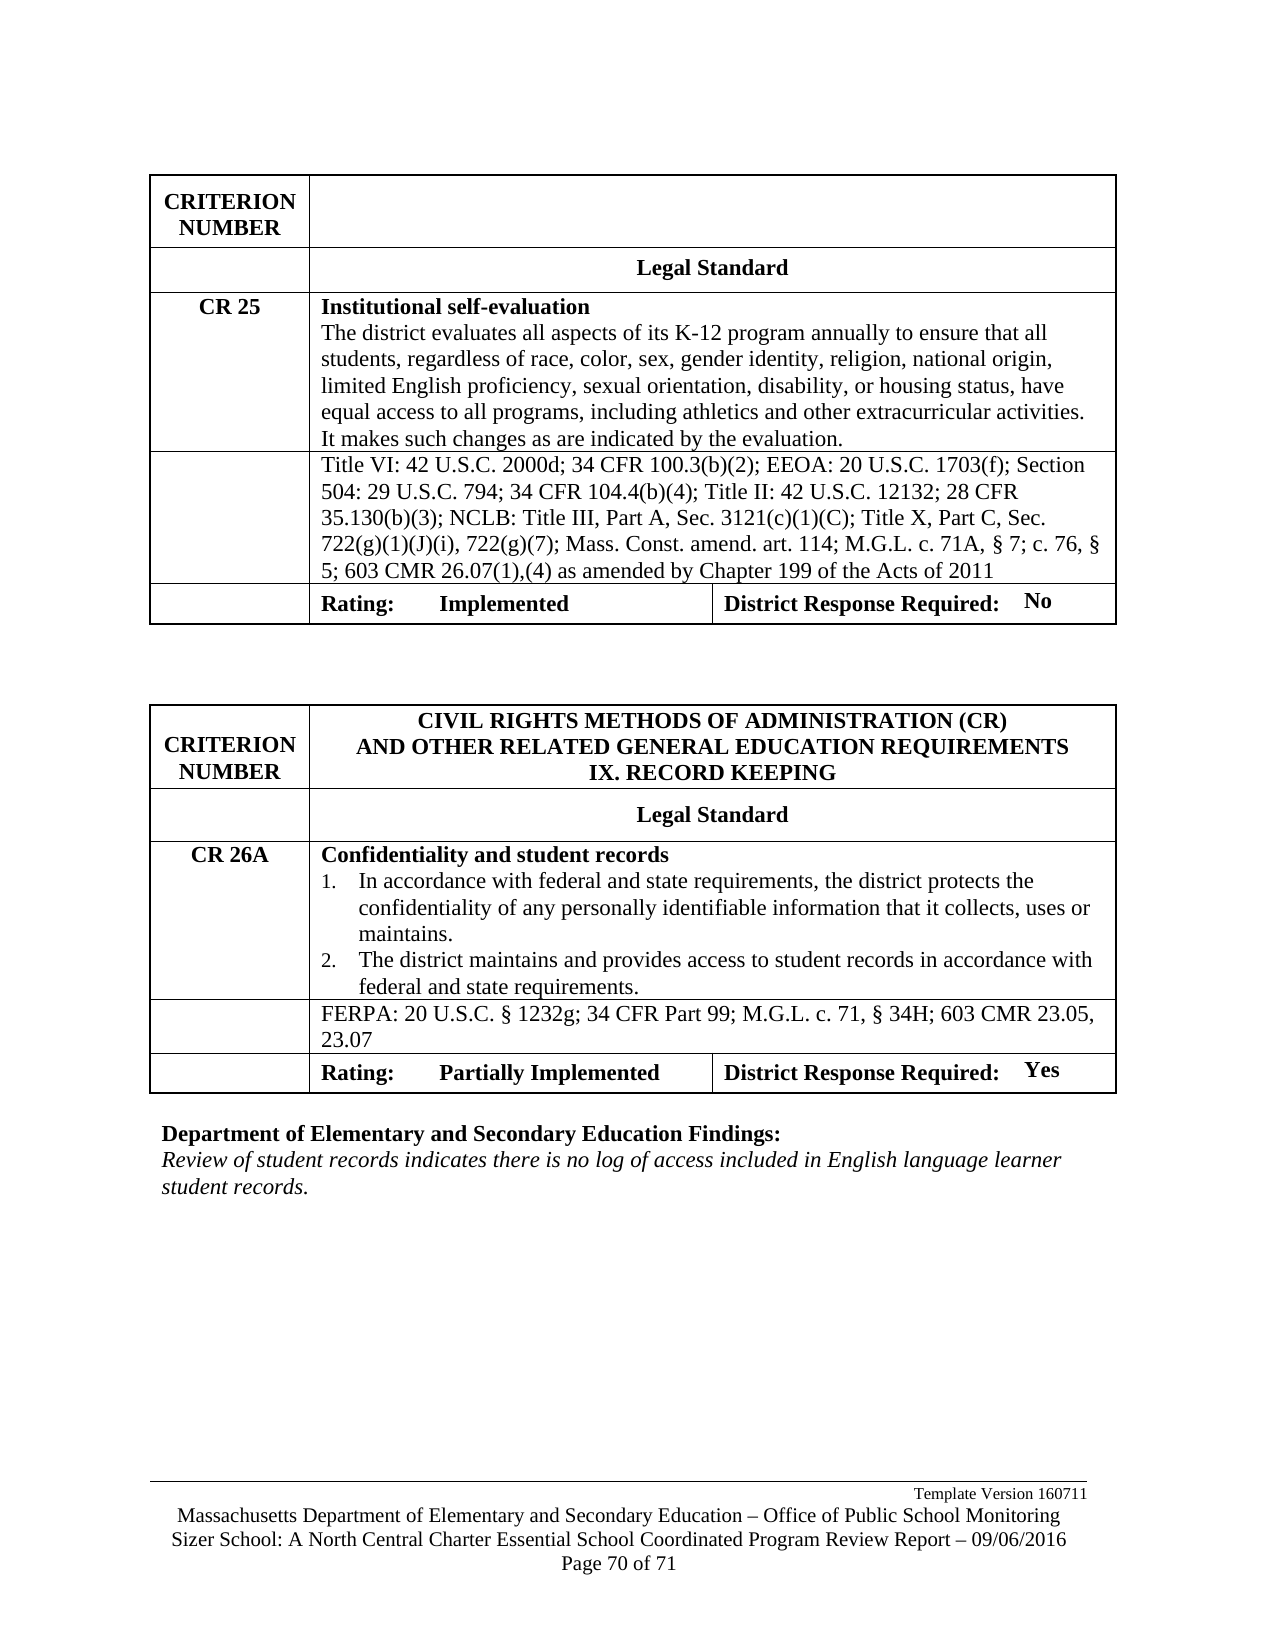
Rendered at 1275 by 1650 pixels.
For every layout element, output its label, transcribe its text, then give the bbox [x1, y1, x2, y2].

table_cell CR 25 [151, 293, 309, 451]
table_cell Partially Implemented [422, 1054, 712, 1092]
table_cell No [1013, 584, 1115, 623]
table_cell Legal Standard [310, 248, 1115, 292]
table_cell [151, 248, 309, 292]
table_cell FERPA: 20 U.S.C. § 1232g; 34 CFR Part 99; M.G.L. c. 71, § 34H; 603 CMR 23.05, 23.07 [310, 1000, 1115, 1052]
table_header Department of Elementary and Secondary Education Findings: [150, 1120, 1116, 1147]
table_cell [151, 1054, 309, 1092]
table_cell Rating: [310, 1054, 422, 1092]
table_cell Confidentiality and student records In accordance with federal and state requirements, the district protects the confidentiality of any personally identifiable information that it collects, uses or maintains. The district maintains and provides access to student records in accordance with federal and state requirements. [310, 842, 1115, 999]
table_cell Title VI: 42 U.S.C. 2000d; 34 CFR 100.3(b)(2); EEOA: 20 U.S.C. 1703(f); Section 504: 29 U.S.C. 794; 34 CFR 104.4(b)(4); Title II: 42 U.S.C. 12132; 28 CFR 35.130(b)(3); NCLB: Title III, Part A, Sec. 3121(c)(1)(C); Title X, Part C, Sec. 722(g)(1)(J)(i), 722(g)(7); Mass. Const. amend. art. 114; M.G.L. c. 71A, § 7; c. 76, § 5; 603 CMR 26.07(1),(4) as amended by Chapter 199 of the Acts of 2011 [310, 452, 1115, 583]
table_cell Review of student records indicates there is no log of access included in English language learner student records. [150, 1147, 1116, 1199]
table_cell [151, 584, 309, 623]
table_header CIVIL RIGHTS METHODS OF ADMINISTRATION (CR) AND OTHER RELATED GENERAL EDUCATION REQUIREMENTS IX. RECORD KEEPING [310, 706, 1115, 787]
table_header CRITERION NUMBER [151, 706, 309, 787]
table_header CRITERION NUMBER [151, 176, 309, 247]
table_header [310, 176, 1115, 247]
table_cell [151, 1000, 309, 1052]
table_cell Yes [1013, 1054, 1115, 1092]
table_cell District Response Required: [713, 584, 1012, 623]
table_cell Implemented [422, 584, 712, 623]
table_cell [151, 452, 309, 583]
table_cell Institutional self-evaluation The district evaluates all aspects of its K-12 program annually to ensure that all students, regardless of race, color, sex, gender identity, religion, national origin, limited English proficiency, sexual orientation, disability, or housing status, have equal access to all programs, including athletics and other extracurricular activities. It makes such changes as are indicated by the evaluation. [310, 293, 1115, 451]
table_cell District Response Required: [713, 1054, 1012, 1092]
table_cell CR 26A [151, 842, 309, 999]
table_cell Rating: [310, 584, 422, 623]
table_cell Legal Standard [310, 789, 1115, 841]
table_cell [151, 789, 309, 841]
